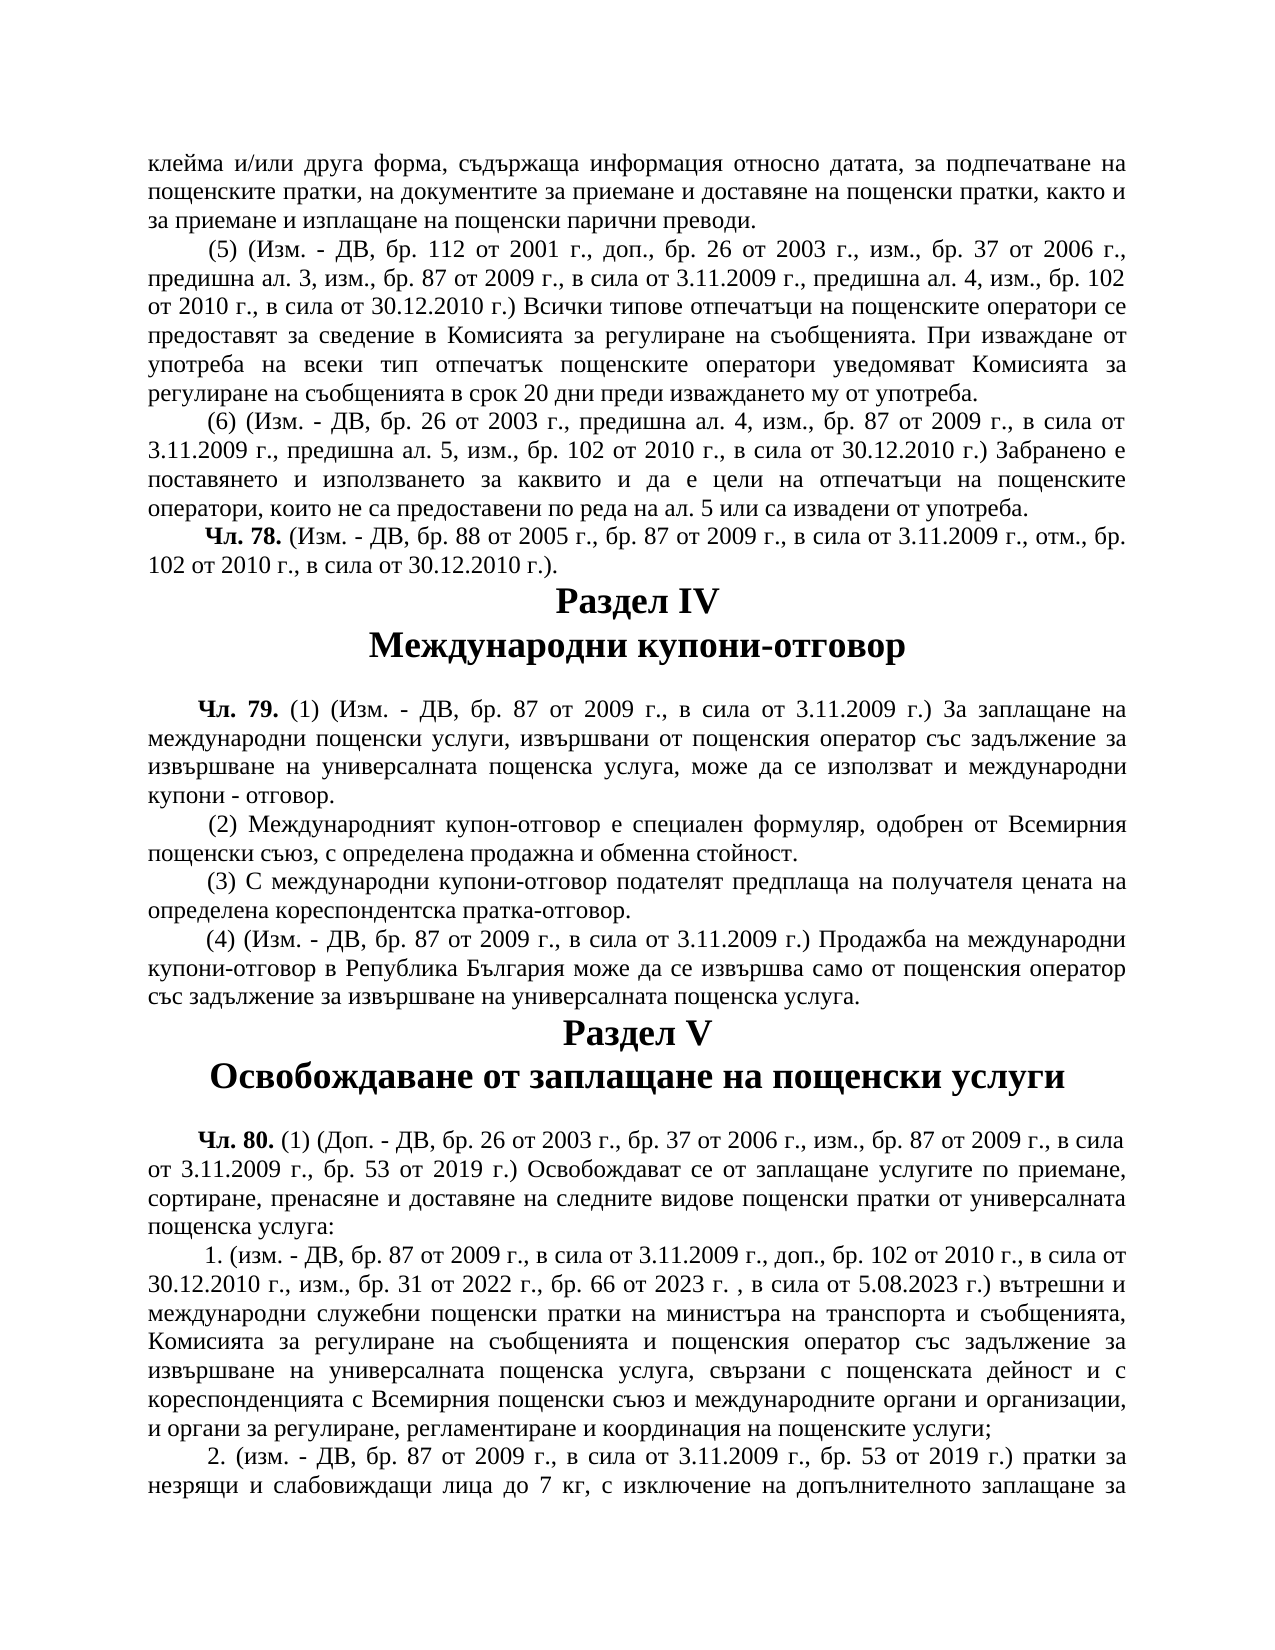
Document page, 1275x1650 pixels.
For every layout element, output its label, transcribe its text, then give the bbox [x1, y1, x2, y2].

text Международни купони-отговор [148, 622, 1127, 665]
text (6) (Изм. - ДВ, бр. 26 от 2003 г., предишна ал. 4, изм., бр. 87 от 2009 г., в сила от 3.11.2009 г., предишна ал. 5, изм., бр. 102 от 2010 г., в сила от 30.12.2010 г.) Забранено е поставянето и използването за каквито и да е цели на отпечатъци на пощенските оператори, които не са предоставени по реда на ал. 5 или са извадени от употреба. [148, 406, 1127, 521]
text Раздел V [148, 1010, 1127, 1053]
text Чл. 80. (1) (Доп. - ДВ, бр. 26 от 2003 г., бр. 37 от 2006 г., изм., бр. 87 от 2009 г., в сила от 3.11.2009 г., бр. 53 от 2019 г.) Освобождават се от заплащане услугите по приемане, сортиране, пренасяне и доставяне на следните видове пощенски пратки от универсалната пощенска услуга: [148, 1125, 1127, 1240]
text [148, 1441, 1127, 1499]
text (4) (Изм. - ДВ, бр. 87 от 2009 г., в сила от 3.11.2009 г.) Продажба на международни купони-отговор в Република България може да се извършва само от пощенския оператор със задължение за извършване на универсалната пощенска услуга. [148, 924, 1127, 1010]
text (5) (Изм. - ДВ, бр. 112 от 2001 г., доп., бр. 26 от 2003 г., изм., бр. 37 от 2006 г., предишна ал. 3, изм., бр. 87 от 2009 г., в сила от 3.11.2009 г., предишна ал. 4, изм., бр. 102 от 2010 г., в сила от 30.12.2010 г.) Всички типове отпечатъци на пощенските оператори се предоставят за сведение в Комисията за регулиране на съобщенията. При изваждане от употреба на всеки тип отпечатък пощенските оператори уведомяват Комисията за регулиране на съобщенията в срок 20 дни преди изваждането му от употреба. [148, 234, 1127, 406]
text (3) С международни купони-отговор подателят предплаща на получателя цената на определена кореспондентска пратка-отговор. [148, 866, 1127, 924]
text Раздел IV [148, 579, 1127, 622]
text (2) Международният купон-отговор е специален формуляр, одобрен от Всемирния пощенски съюз, с определена продажна и обменна стойност. [148, 809, 1127, 866]
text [148, 148, 1127, 234]
text 1. (изм. - ДВ, бр. 87 от 2009 г., в сила от 3.11.2009 г., доп., бр. 102 от 2010 г., в сила от 30.12.2010 г., изм., бр. 31 от 2022 г., бр. 66 от 2023 г. , в сила от 5.08.2023 г.) вътрешни и международни служебни пощенски пратки на министъра на транспорта и съобщенията, Комисията за регулиране на съобщенията и пощенския оператор със задължение за извършване на универсалната пощенска услуга, свързани с пощенската дейност и с кореспонденцията с Всемирния пощенски съюз и международните органи и организации, и органи за регулиране, регламентиране и координация на пощенските услуги; [148, 1240, 1127, 1441]
text Чл. 79. (1) (Изм. - ДВ, бр. 87 от 2009 г., в сила от 3.11.2009 г.) За заплащане на международни пощенски услуги, извършвани от пощенския оператор със задължение за извършване на универсалната пощенска услуга, може да се използват и международни купони - отговор. [148, 694, 1127, 809]
text Освобождаване от заплащане на пощенски услуги [148, 1053, 1127, 1096]
text Чл. 78. (Изм. - ДВ, бр. 88 от 2005 г., бр. 87 от 2009 г., в сила от 3.11.2009 г., отм., бр. 102 от 2010 г., в сила от 30.12.2010 г.). [148, 521, 1127, 579]
